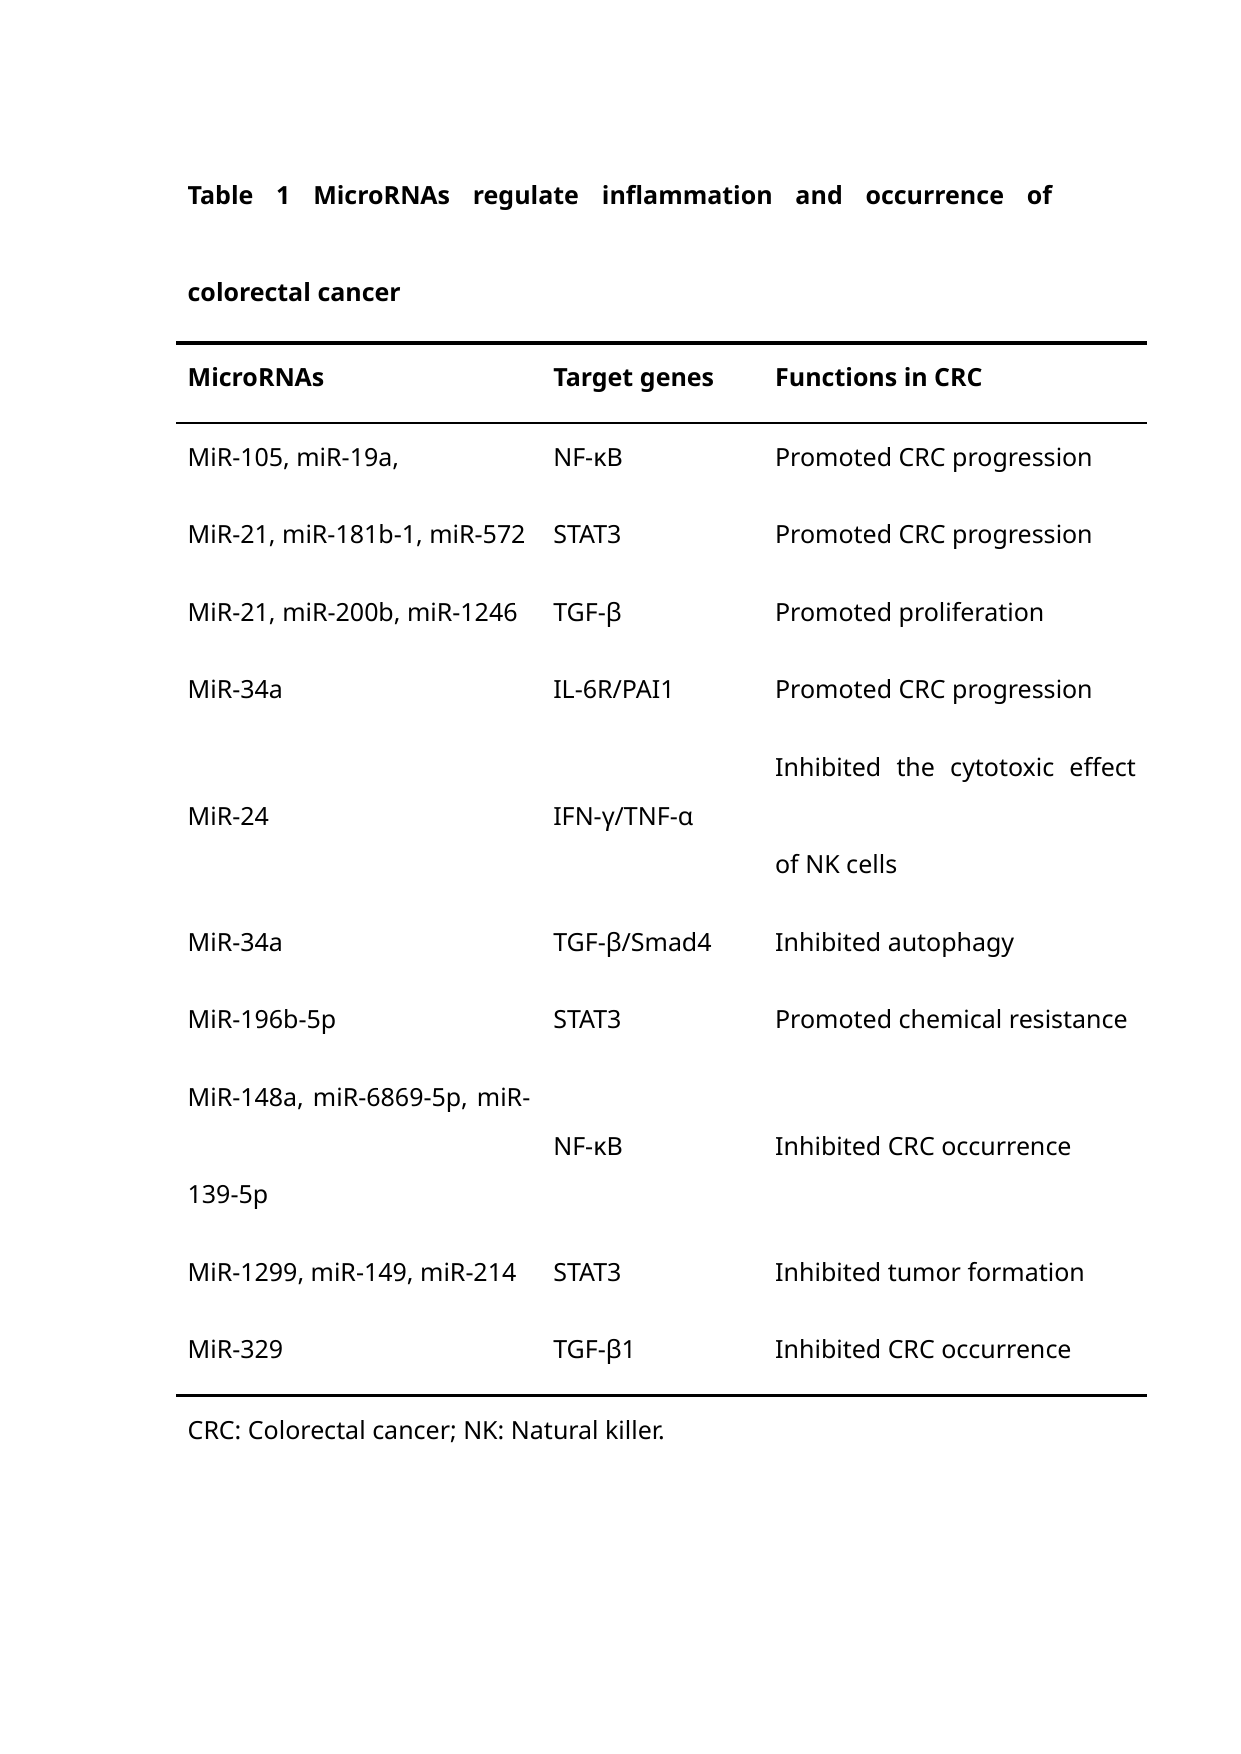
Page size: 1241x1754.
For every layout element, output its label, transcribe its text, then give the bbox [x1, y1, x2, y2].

table_header Target genes [542, 345, 764, 422]
table_cell MiR-148a, miR-6869-5p, miR-139-5p [176, 1064, 542, 1239]
table_cell Inhibited CRC occurrence [764, 1317, 1147, 1394]
table_cell Promoted CRC progression [764, 657, 1147, 734]
table_cell MiR-329 [176, 1317, 542, 1394]
text CRC: Colorectal cancer; NK: Natural killer. [187, 1397, 1053, 1462]
table_cell MiR-196b-5p [176, 987, 542, 1064]
table_cell STAT3 [542, 987, 764, 1064]
table_cell MiR-105, miR-19a, [176, 424, 542, 502]
table_cell Inhibited tumor formation [764, 1239, 1147, 1317]
table_header Functions in CRC [764, 345, 1147, 422]
table_cell Inhibited autophagy [764, 909, 1147, 987]
text Table 1 MicroRNAs regulate inflammation and occurrence of colorectal cancer [187, 162, 1053, 324]
table_cell MiR-24 [176, 734, 542, 909]
table_cell Promoted CRC progression [764, 424, 1147, 502]
table_cell MiR-21, miR-181b-1, miR-572 [176, 502, 542, 579]
table_cell IFN-γ/TNF-α [542, 734, 764, 909]
table_cell TGF-β1 [542, 1317, 764, 1394]
table_cell Inhibited the cytotoxic effect of NK cells [764, 734, 1147, 909]
table_cell MiR-1299, miR-149, miR-214 [176, 1239, 542, 1317]
table_cell STAT3 [542, 502, 764, 579]
table_cell IL-6R/PAI1 [542, 657, 764, 734]
table_cell NF-κB [542, 424, 764, 502]
table_header MicroRNAs [176, 345, 542, 422]
table_cell Promoted chemical resistance [764, 987, 1147, 1064]
table_cell Promoted CRC progression [764, 502, 1147, 579]
table_cell Inhibited CRC occurrence [764, 1064, 1147, 1239]
table_cell MiR-34a [176, 909, 542, 987]
table_cell TGF-β [542, 579, 764, 657]
table_cell Promoted proliferation [764, 579, 1147, 657]
table_cell TGF-β/Smad4 [542, 909, 764, 987]
table_cell STAT3 [542, 1239, 764, 1317]
table_cell NF-κB [542, 1064, 764, 1239]
table_cell MiR-21, miR-200b, miR-1246 [176, 579, 542, 657]
table_cell MiR-34a [176, 657, 542, 734]
